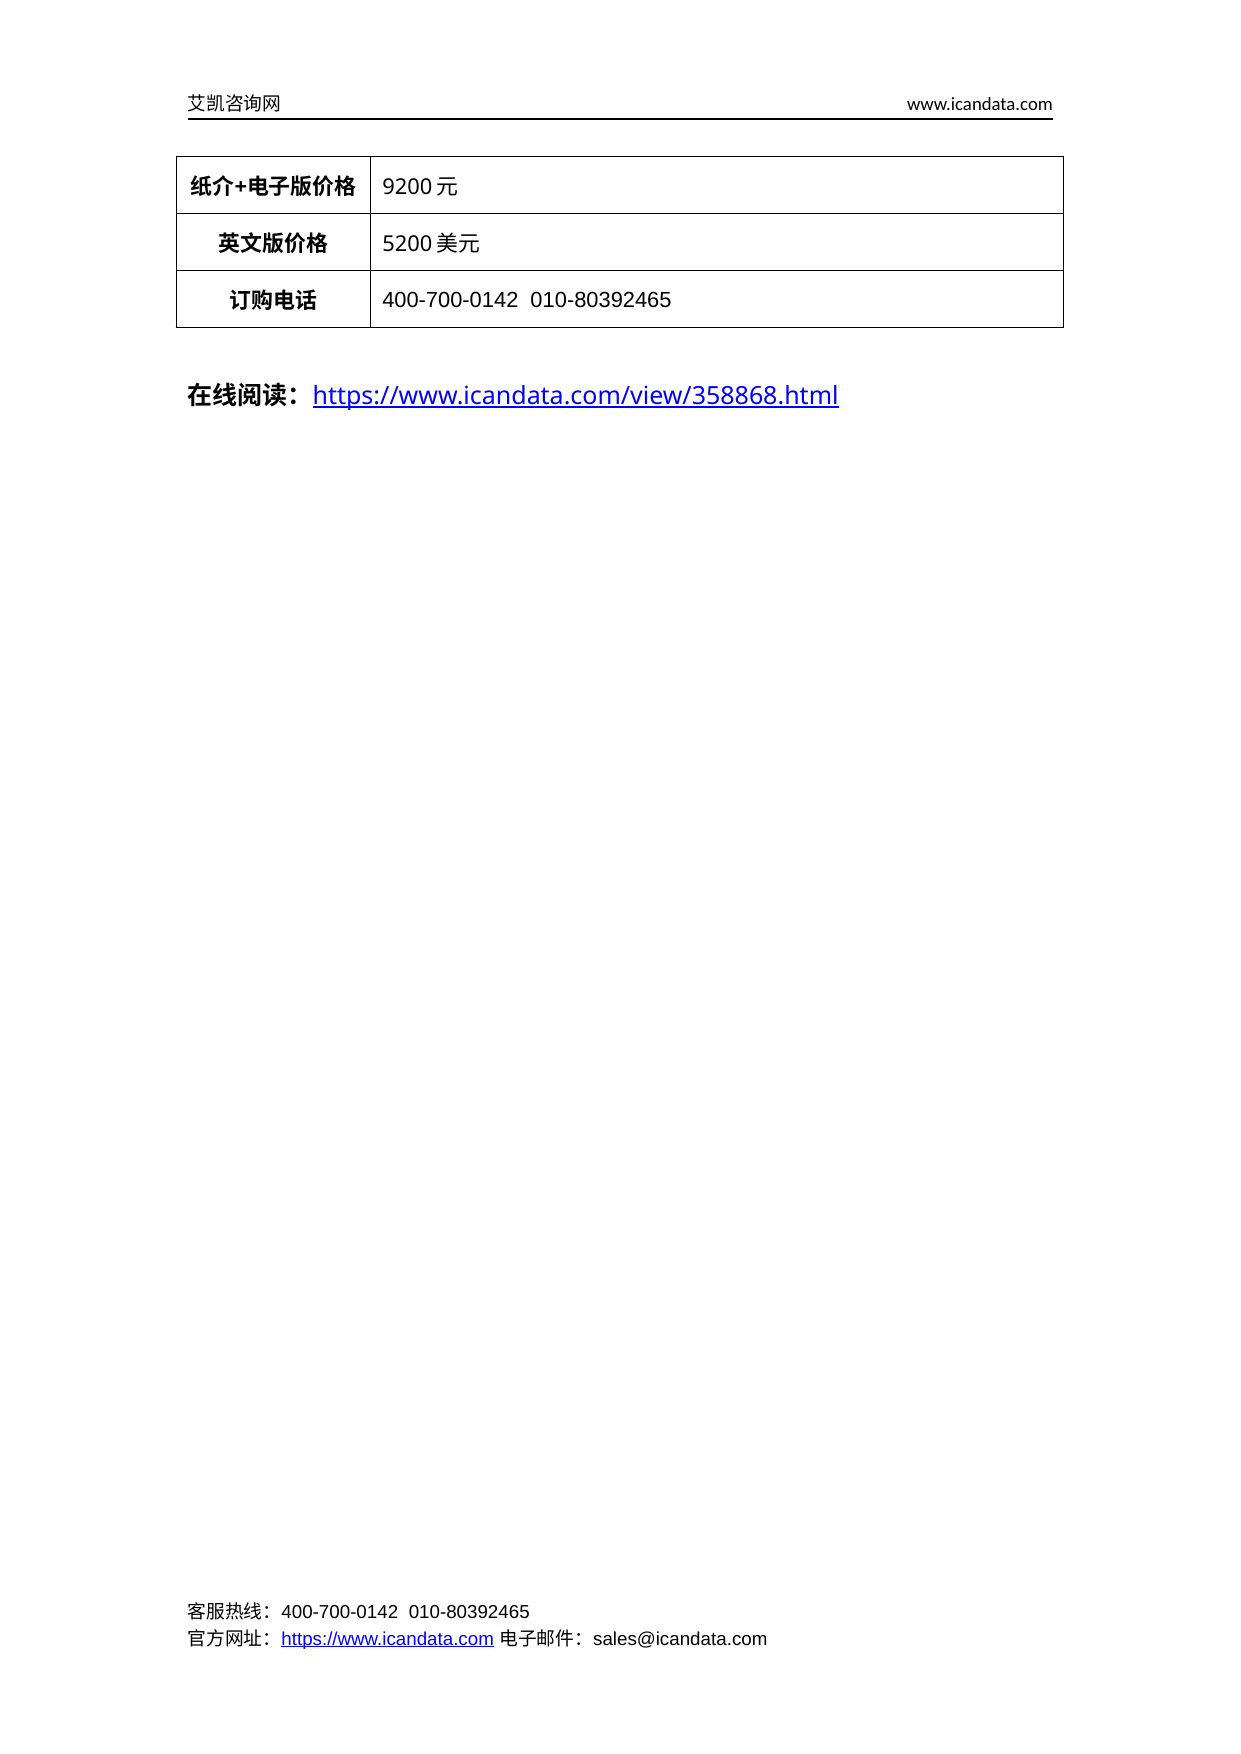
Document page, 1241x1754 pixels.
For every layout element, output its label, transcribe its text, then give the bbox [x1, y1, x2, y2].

table_cell 英文版价格 [177, 214, 370, 270]
table_cell 400-700-0142 010-80392465 [371, 271, 1063, 327]
table_cell 9200元 [371, 157, 1063, 213]
table_cell 纸介+电子版价格 [177, 157, 370, 213]
table_cell 订购电话 [177, 271, 370, 327]
text 在线阅读：https://www.icandata.com/view/358868.html [187, 361, 1053, 426]
table_cell 5200美元 [371, 214, 1063, 270]
